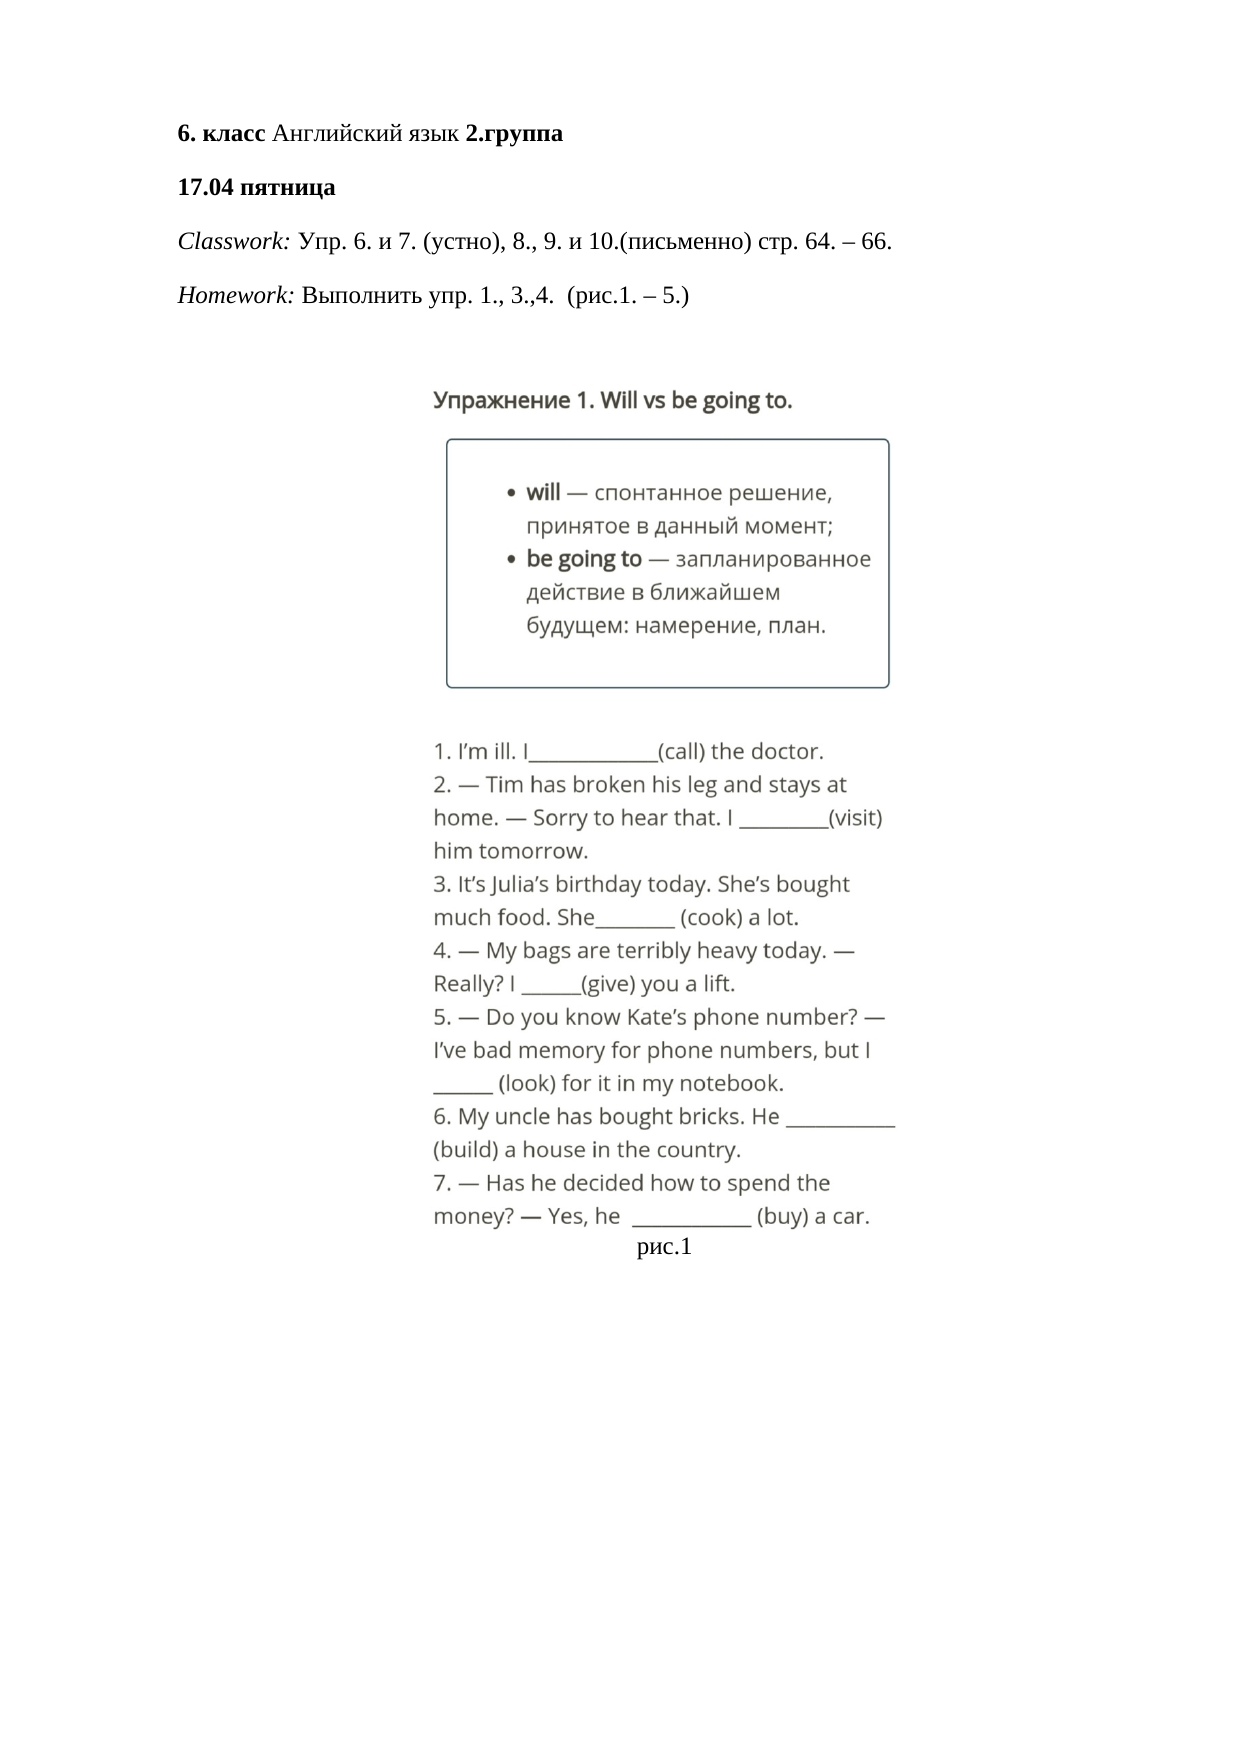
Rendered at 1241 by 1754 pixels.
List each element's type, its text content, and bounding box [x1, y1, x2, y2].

text Homework: Выполнить упр. 1., 3.,4. (рис.1. – 5.) [177, 280, 1152, 308]
picture [408, 383, 921, 1232]
table_header [166, 334, 1163, 1231]
text 6. класс Английский язык 2.группа [177, 118, 1152, 147]
table_cell рис.1 [166, 1231, 1163, 1260]
text Classwork: Упр. 6. и 7. (устно), 8., 9. и 10.(письменно) стр. 64. – 66. [177, 226, 1152, 254]
text 17.04 пятница [177, 172, 1152, 201]
